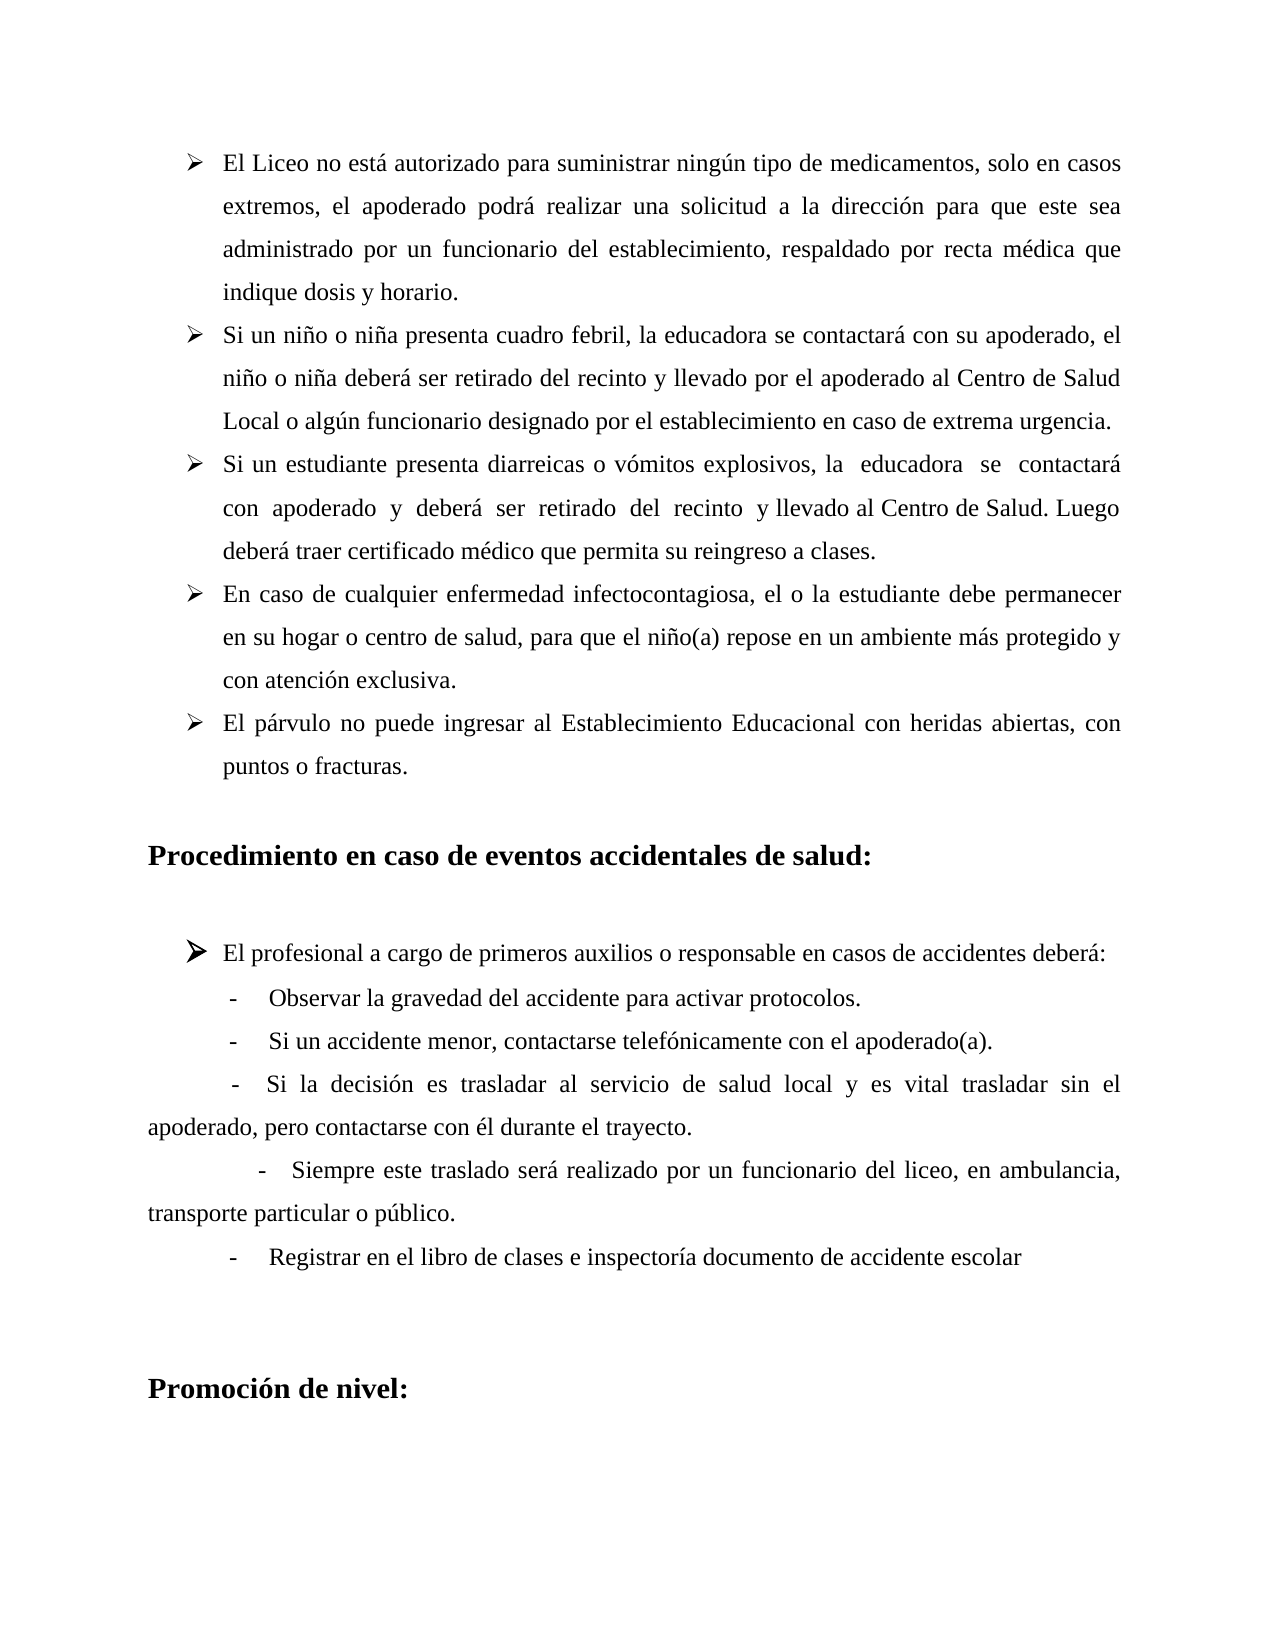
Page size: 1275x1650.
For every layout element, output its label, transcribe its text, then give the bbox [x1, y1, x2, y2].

text - Registrar en el libro de clases e inspectoría documento de accidente escolar [148, 1242, 1122, 1270]
list El párvulo no puede ingresar al Establecimiento Educacional con heridas abiertas, con puntos o fracturas. [185, 708, 1122, 780]
list En caso de cualquier enfermedad infectocontagiosa, el o la estudiante debe permanecer en su hogar o centro de salud, para que el niño(a) repose en un ambiente más protegido y con atención exclusiva. [185, 579, 1122, 694]
text - Si la decisión es trasladar al servicio de salud local y es vital trasladar sin el apoderado, pero contactarse con él durante el trayecto. [148, 1069, 1122, 1141]
list El profesional a cargo de primeros auxilios o responsable en casos de accidentes deberá: [185, 938, 1122, 968]
text Promoción de nivel: [148, 1371, 1122, 1404]
list Si un estudiante presenta diarreicas o vómitos explosivos, la educadora se contactará con apoderado y deberá ser retirado del recinto y llevado al Centro de Salud. Luego deberá traer certificado médico que permita su reingreso a clases. [185, 449, 1122, 564]
text - Observar la gravedad del accidente para activar protocolos. [148, 983, 1122, 1012]
text - Siempre este traslado será realizado por un funcionario del liceo, en ambulancia, transporte particular o público. [148, 1155, 1122, 1227]
text Procedimiento en caso de eventos accidentales de salud: [148, 838, 1122, 871]
list Si un niño o niña presenta cuadro febril, la educadora se contactará con su apoderado, el niño o niña deberá ser retirado del recinto y llevado por el apoderado al Centro de Salud Local o algún funcionario designado por el establecimiento en caso de extrema urgencia. [185, 320, 1122, 435]
list El Liceo no está autorizado para suministrar ningún tipo de medicamentos, solo en casos extremos, el apoderado podrá realizar una solicitud a la dirección para que este sea administrado por un funcionario del establecimiento, respaldado por recta médica que indique dosis y horario. [185, 148, 1122, 306]
text - Si un accidente menor, contactarse telefónicamente con el apoderado(a). [148, 1026, 1122, 1055]
